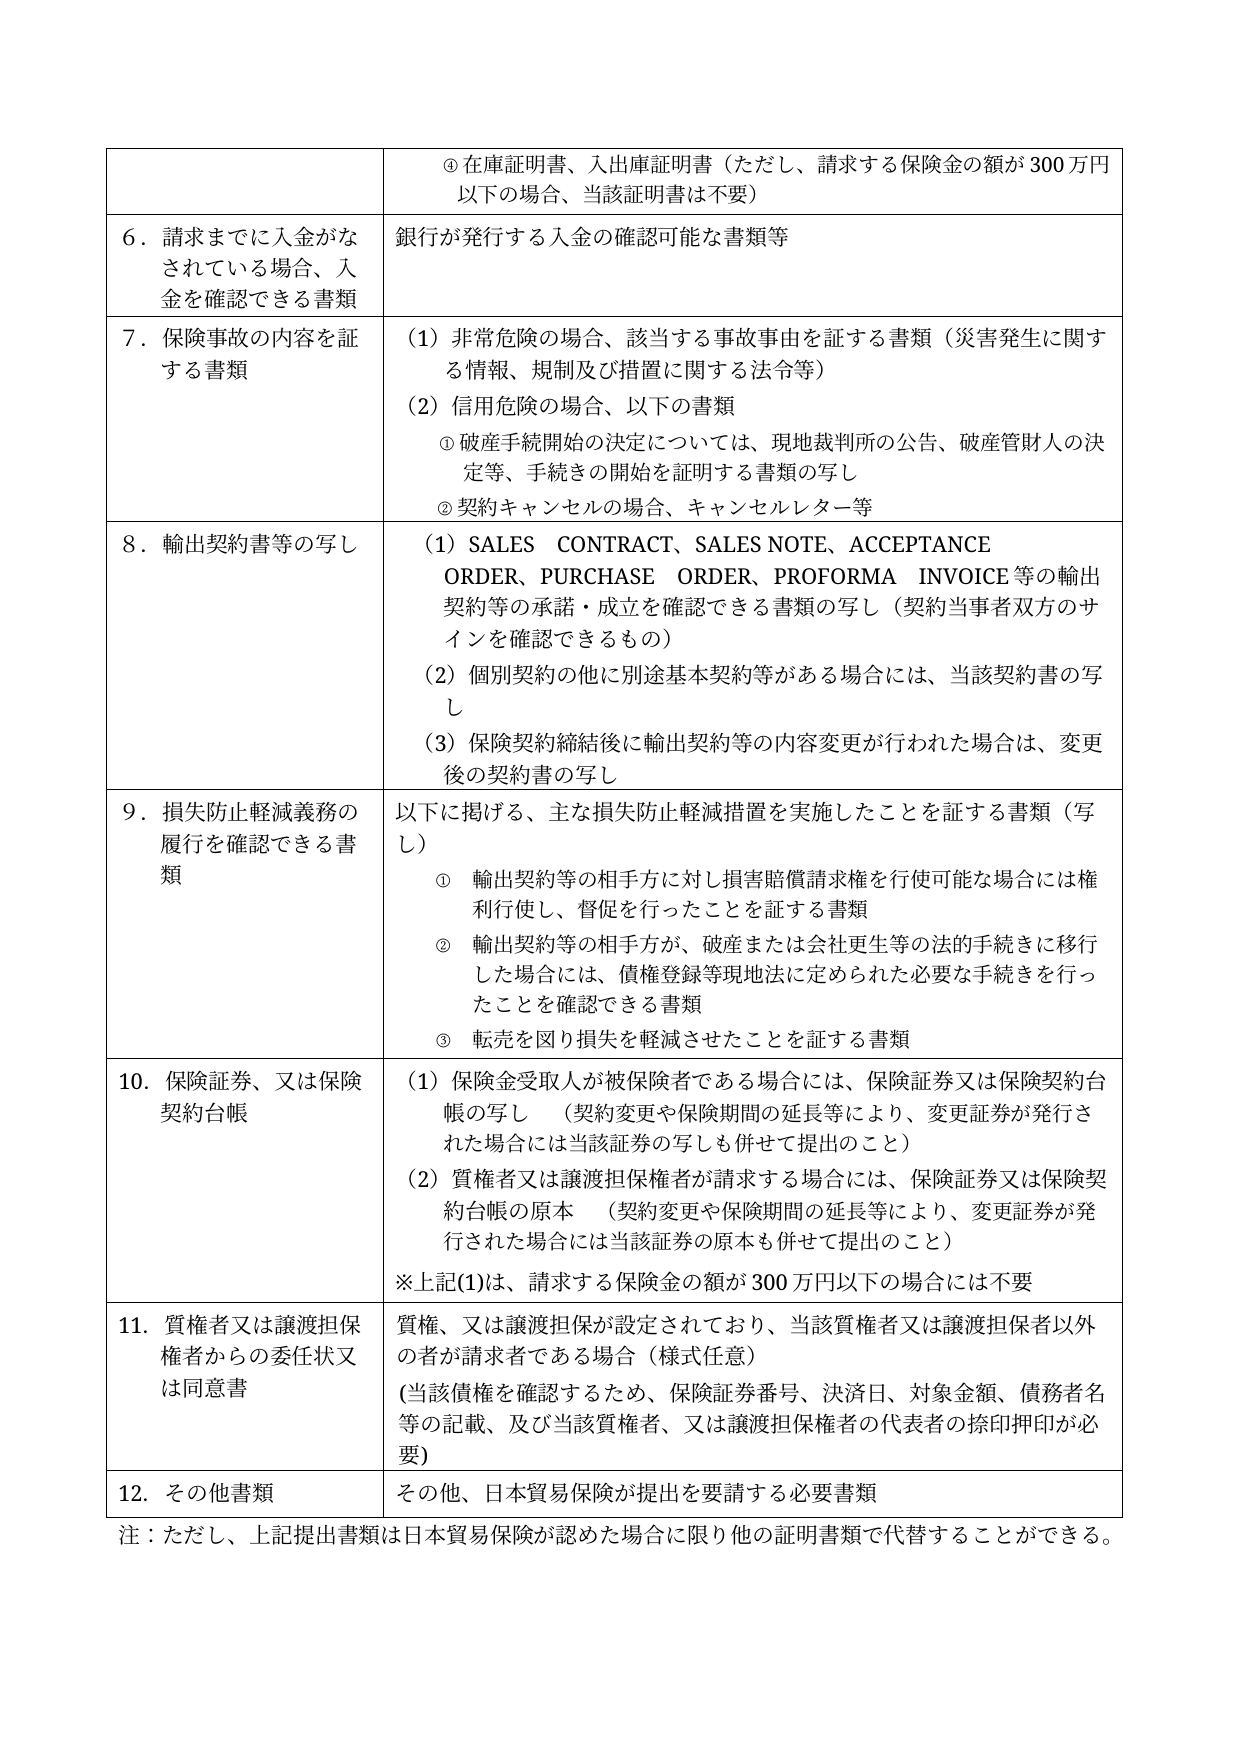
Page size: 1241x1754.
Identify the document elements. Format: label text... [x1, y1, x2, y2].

table_cell その他、日本貿易保険が提出を要請する必要書類 [384, 1471, 1122, 1517]
table_cell ６．請求までに入金がなされている場合、入金を確認できる書類 [107, 215, 383, 316]
table_cell 11．質権者又は譲渡担保権者からの委任状又は同意書 [107, 1303, 383, 1470]
table_cell 以下に掲げる、主な損失防止軽減措置を実施したことを証する書類（写し） 輸出契約等の相手方に対し損害賠償請求権を行使可能な場合には権利行使し、督促を行ったことを証する書類 輸出契約等の相手方が、破産または会社更生等の法的手続きに移行した場合には、債権登録等現地法に定められた必要な手続きを行ったことを確認できる書類 転売を図り損失を軽減させたことを証する書類 [384, 790, 1122, 1058]
table_cell （1）非常危険の場合、該当する事故事由を証する書類（災害発生に関する情報、規制及び措置に関する法令等） （2）信用危険の場合、以下の書類 ①破産手続開始の決定については、現地裁判所の公告、破産管財人の決定等、手続きの開始を証明する書類の写し ②契約キャンセルの場合、キャンセルレター等 [384, 317, 1122, 521]
table_cell 質権、又は譲渡担保が設定されており、当該質権者又は譲渡担保者以外の者が請求者である場合（様式任意） (当該債権を確認するため、保険証券番号、決済日、対象金額、債務者名等の記載、及び当該質権者、又は譲渡担保権者の代表者の捺印押印が必要) [384, 1303, 1122, 1470]
table_cell （1）保険金受取人が被保険者である場合には、保険証券又は保険契約台帳の写し （契約変更や保険期間の延長等により、変更証券が発行された場合には当該証券の写しも併せて提出のこと） （2）質権者又は譲渡担保権者が請求する場合には、保険証券又は保険契約台帳の原本 （契約変更や保険期間の延長等により、変更証券が発行された場合には当該証券の原本も併せて提出のこと） ※上記(1)は、請求する保険金の額が300万円以下の場合には不要 [384, 1059, 1122, 1302]
text 注：ただし、上記提出書類は日本貿易保険が認めた場合に限り他の証明書類で代替することができる。 [118, 1518, 1122, 1549]
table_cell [107, 149, 383, 214]
table_cell ７．保険事故の内容を証する書類 [107, 317, 383, 521]
table_cell 10．保険証券、又は保険契約台帳 [107, 1059, 383, 1302]
table_cell ９．損失防止軽減義務の履行を確認できる書類 [107, 790, 383, 1058]
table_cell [384, 149, 1122, 214]
table_cell 12．その他書類 [107, 1471, 383, 1517]
table_cell ８．輸出契約書等の写し [107, 522, 383, 789]
table_cell （1）SALES CONTRACT、SALES NOTE、ACCEPTANCE ORDER、PURCHASE ORDER、PROFORMA INVOICE等の輸出契約等の承諾・成立を確認できる書類の写し（契約当事者双方のサインを確認できるもの） （2）個別契約の他に別途基本契約等がある場合には、当該契約書の写し （3）保険契約締結後に輸出契約等の内容変更が行われた場合は、変更後の契約書の写し [384, 522, 1122, 789]
table_cell 銀行が発行する入金の確認可能な書類等 [384, 215, 1122, 316]
